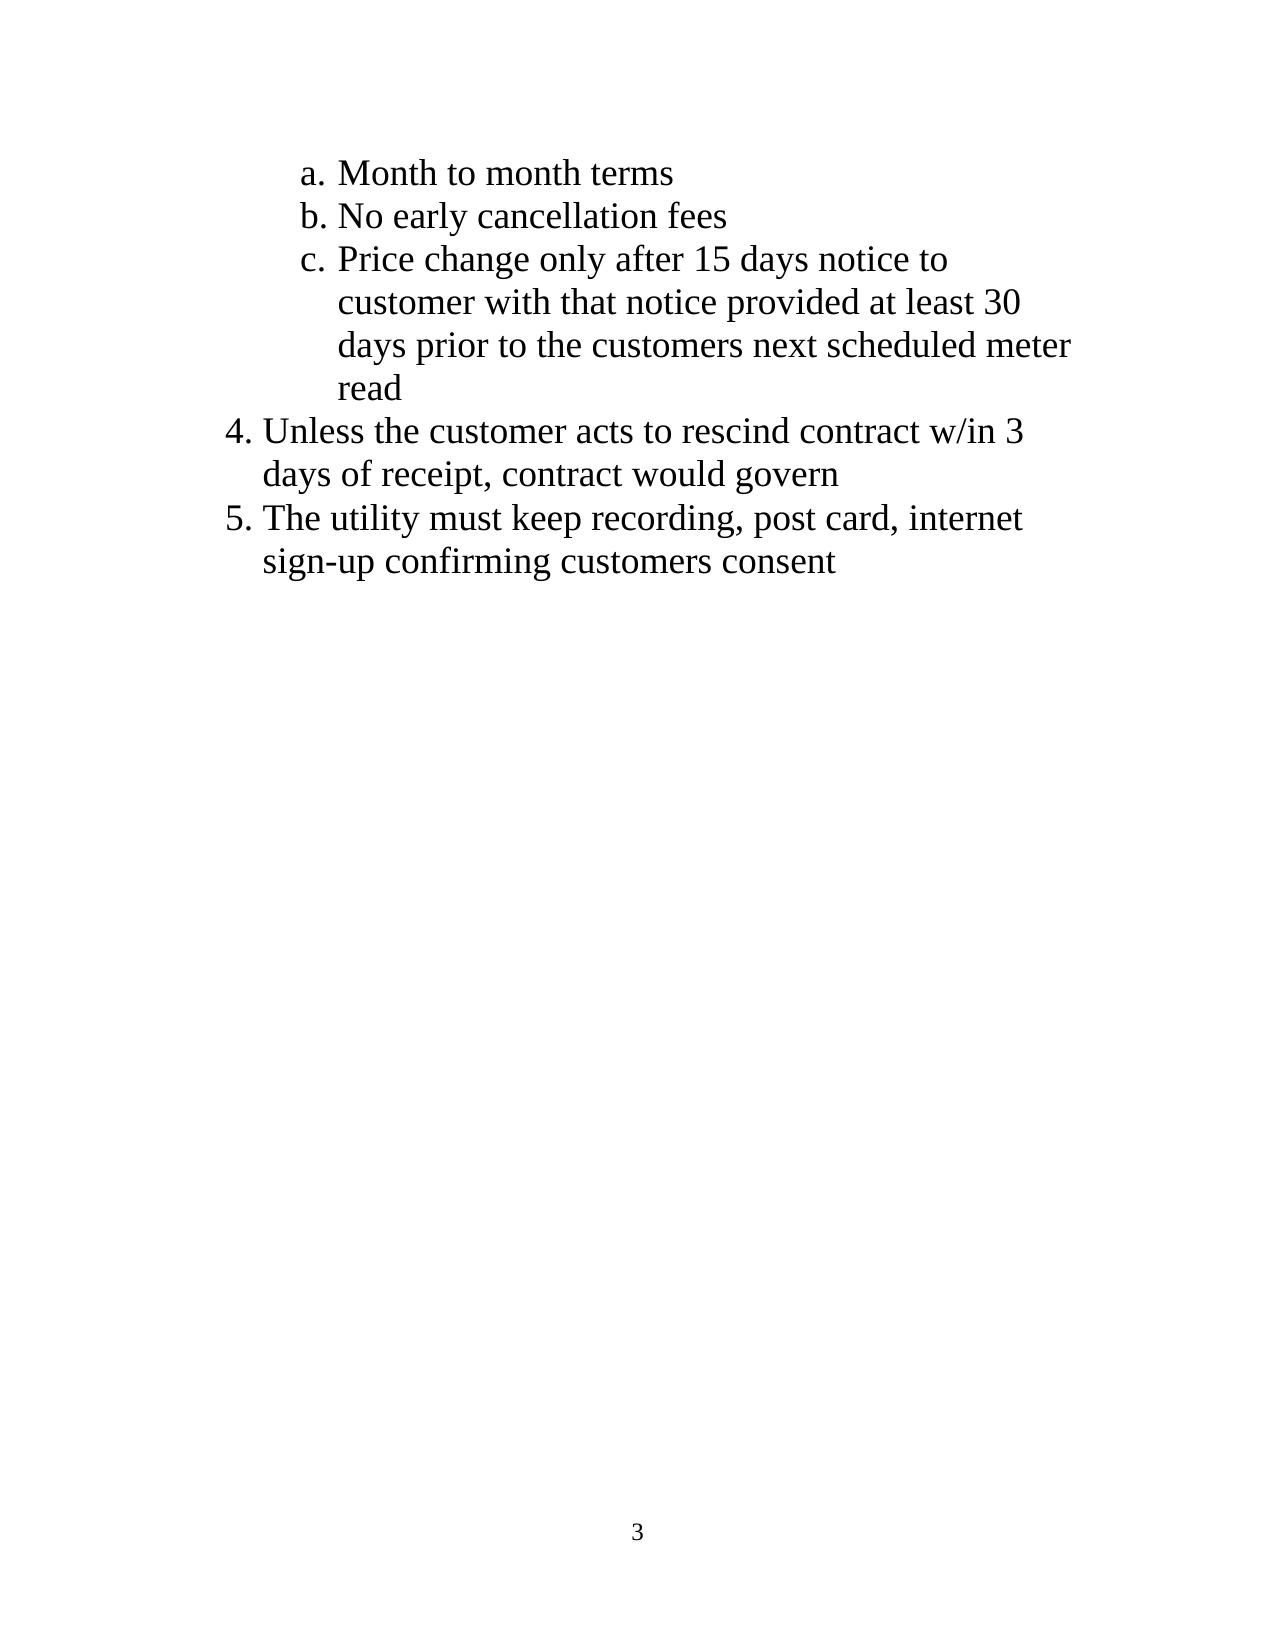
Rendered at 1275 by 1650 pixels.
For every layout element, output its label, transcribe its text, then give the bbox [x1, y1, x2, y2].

list Month to month terms [300, 150, 1087, 193]
list Unless the customer acts to rescind contract w/in 3 days of receipt, contract would govern [225, 409, 1087, 495]
list The utility must keep recording, post card, internet sign-up confirming customers consent [225, 495, 1087, 581]
list No early cancellation fees [300, 193, 1087, 236]
list Price change only after 15 days notice to customer with that notice provided at least 30 days prior to the customers next scheduled meter read [300, 236, 1087, 409]
